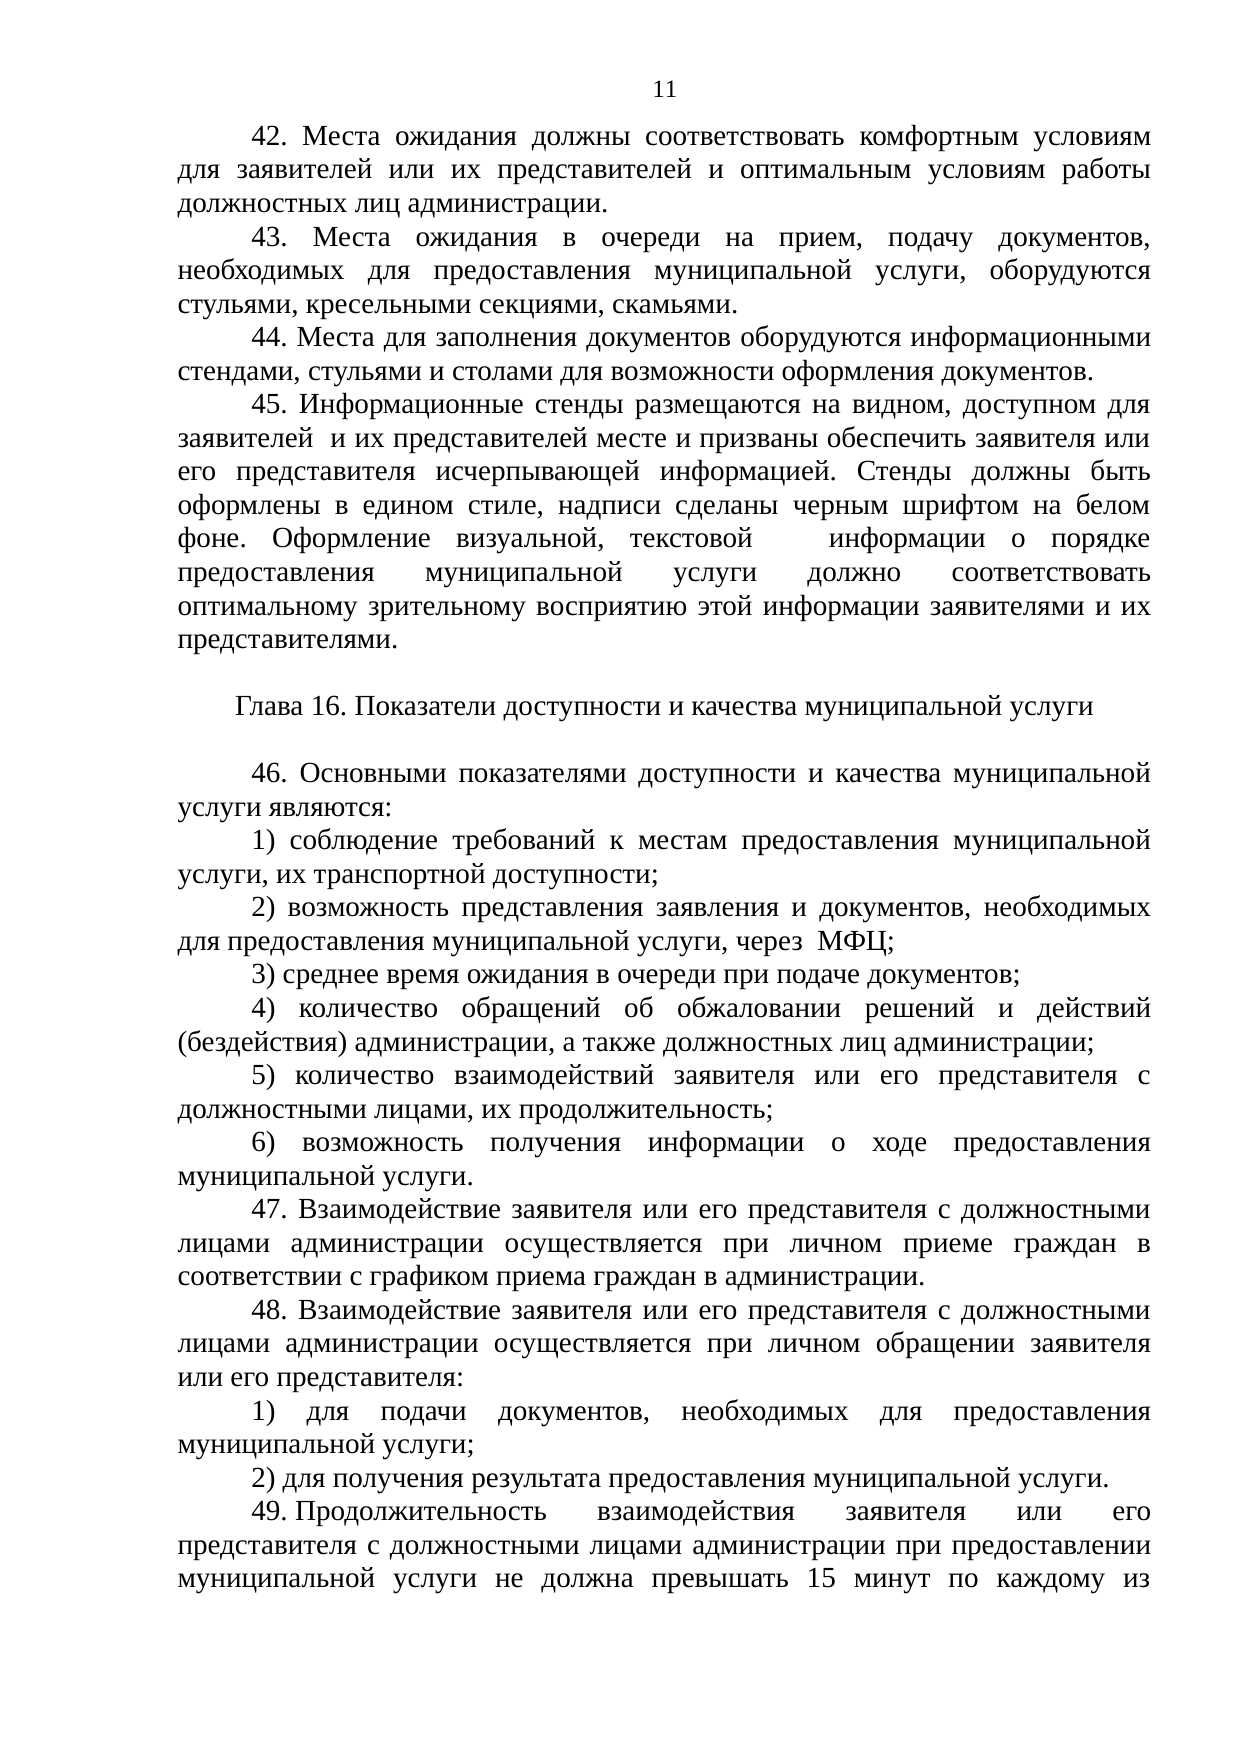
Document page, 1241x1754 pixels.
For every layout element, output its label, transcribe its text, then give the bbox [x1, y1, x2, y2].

text 48. Взаимодействие заявителя или его представителя с должностными лицами администрации осуществляется при личном обращении заявителя или его представителя: [177, 1292, 1152, 1393]
text 42. Места ожидания должны соответствовать комфортным условиям для заявителей или их представителей и оптимальным условиям работы должностных лиц администрации. [177, 118, 1152, 219]
text 46. Основными показателями доступности и качества муниципальной услуги являются: [177, 755, 1152, 822]
text 5) количество взаимодействий заявителя или его представителя с должностными лицами, их продолжительность; [177, 1057, 1152, 1124]
text 44. Места для заполнения документов оборудуются информационными стендами, стульями и столами для возможности оформления документов. [177, 319, 1152, 386]
text 1) соблюдение требований к местам предоставления муниципальной услуги, их транспортной доступности; [177, 822, 1152, 889]
text Глава 16. Показатели доступности и качества муниципальной услуги [177, 688, 1152, 722]
text 2) возможность представления заявления и документов, необходимых для предоставления муниципальной услуги, через МФЦ; [177, 889, 1152, 957]
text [177, 1493, 1152, 1594]
text 1) для подачи документов, необходимых для предоставления муниципальной услуги; [177, 1393, 1152, 1460]
text 4) количество обращений об обжаловании решений и действий (бездействия) администрации, а также должностных лиц администрации; [177, 990, 1152, 1057]
text 45. Информационные стенды размещаются на видном, доступном для заявителей и их представителей месте и призваны обеспечить заявителя или его представителя исчерпывающей информацией. Стенды должны быть оформлены в едином стиле, надписи сделаны черным шрифтом на белом фоне. Оформление визуальной, текстовой информации о порядке предоставления муниципальной услуги должно соответствовать оптимальному зрительному восприятию этой информации заявителями и их представителями. [177, 386, 1152, 655]
text 47. Взаимодействие заявителя или его представителя с должностными лицами администрации осуществляется при личном приеме граждан в соответствии с графиком приема граждан в администрации. [177, 1191, 1152, 1292]
text 2) для получения результата предоставления муниципальной услуги. [177, 1460, 1152, 1493]
text 6) возможность получения информации о ходе предоставления муниципальной услуги. [177, 1124, 1152, 1191]
text 3) среднее время ожидания в очереди при подаче документов; [177, 957, 1152, 990]
text 43. Места ожидания в очереди на прием, подачу документов, необходимых для предоставления муниципальной услуги, оборудуются стульями, кресельными секциями, скамьями. [177, 219, 1152, 319]
